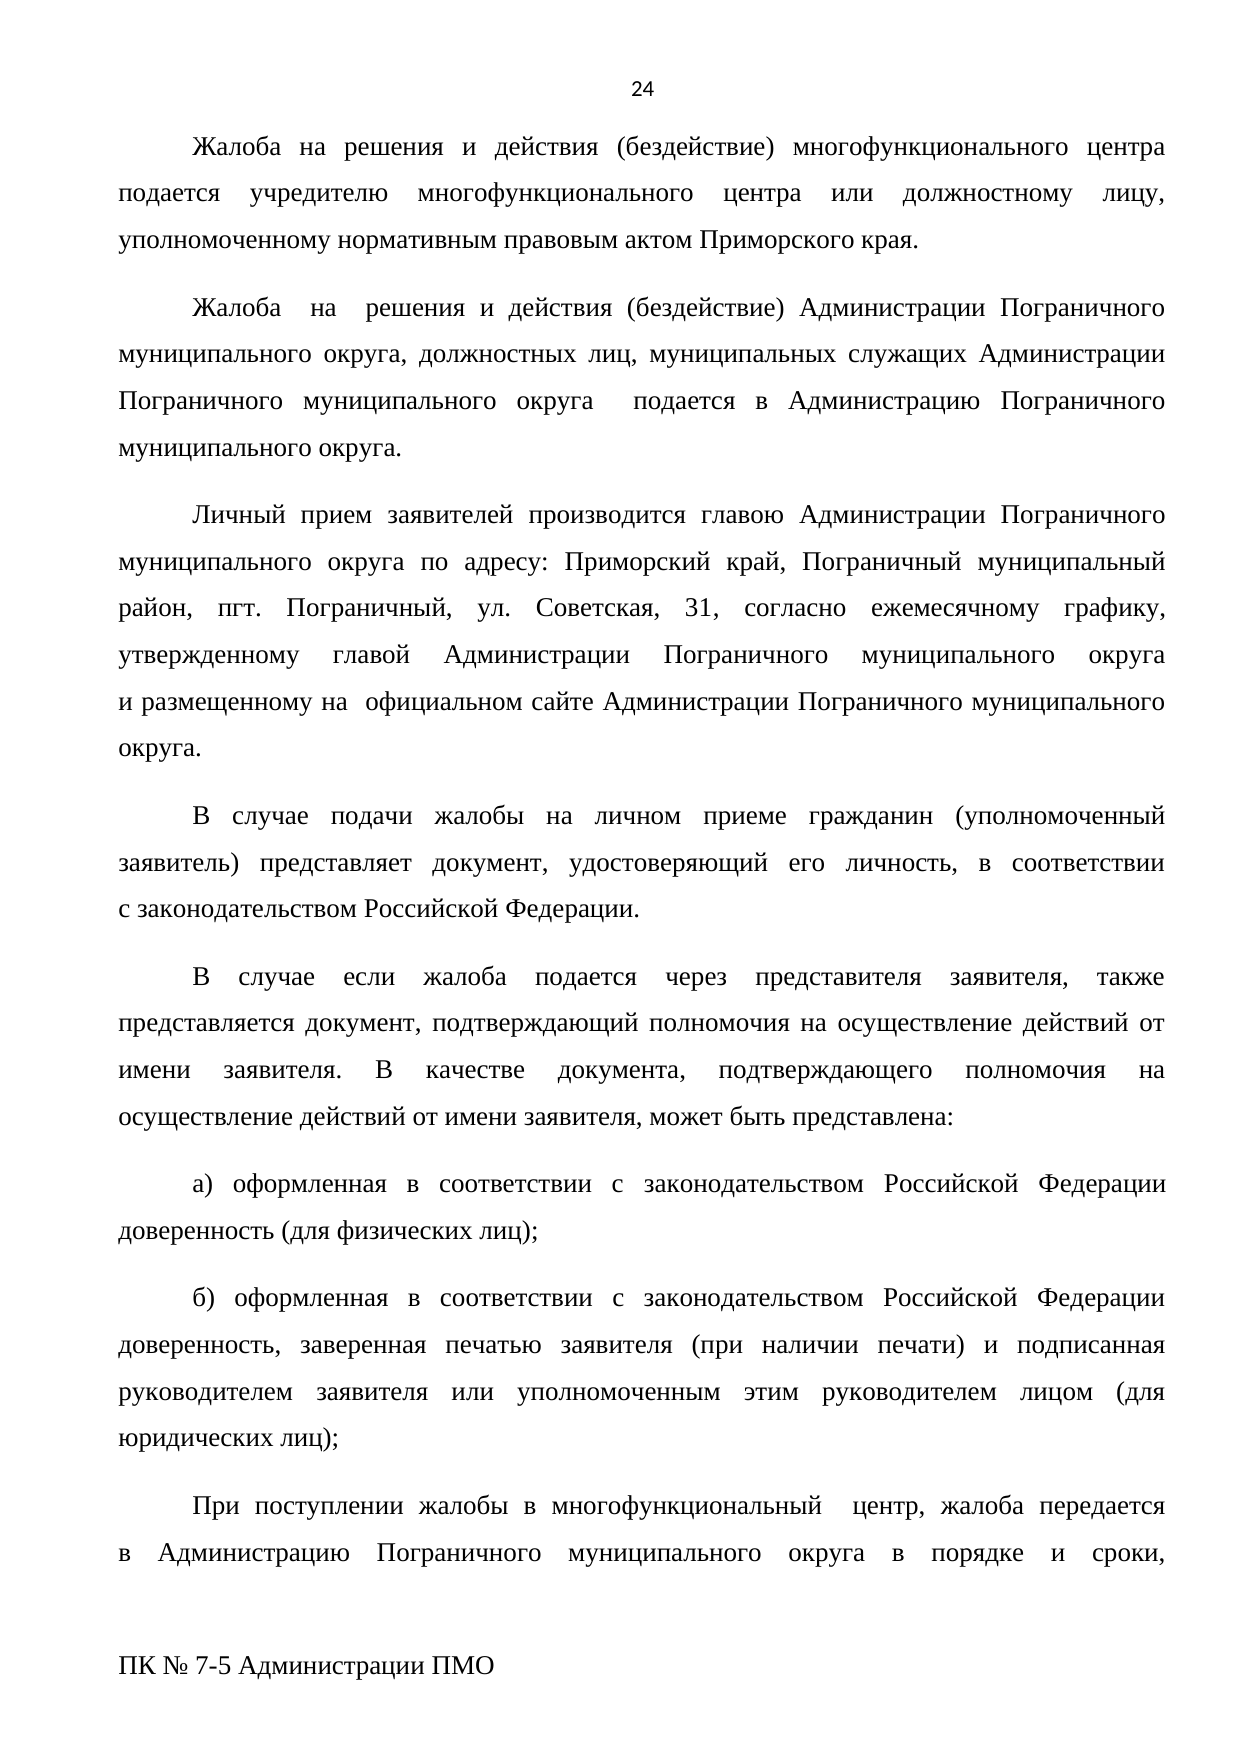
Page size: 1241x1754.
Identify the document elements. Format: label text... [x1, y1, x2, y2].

text б) оформленная в соответствии с законодательством Российской Федерации доверенность, заверенная печатью заявителя (при наличии печати) и подписанная руководителем заявителя или уполномоченным этим руководителем лицом (для юридических лиц); [118, 1282, 1167, 1453]
text а) оформленная в соответствии с законодательством Российской Федерации доверенность (для физических лиц); [118, 1167, 1167, 1245]
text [118, 1489, 1167, 1567]
text В случае подачи жалобы на личном приеме гражданин (уполномоченный заявитель) представляет документ, удостоверяющий его личность, в соответствии с законодательством Российской Федерации. [118, 799, 1167, 923]
text В случае если жалоба подается через представителя заявителя, также представляется документ, подтверждающий полномочия на осуществление действий от имени заявителя. В качестве документа, подтверждающего полномочия на осуществление действий от имени заявителя, может быть представлена: [118, 960, 1167, 1131]
text Личный прием заявителей производится главою Администрации Пограничного муниципального округа по адресу: Приморский край, Пограничный муниципальный район, пгт. Пограничный, ул. Советская, 31, согласно ежемесячному графику, утвержденному главой Администрации Пограничного муниципального округа и размещенному на официальном сайте Администрации Пограничного муниципального округа. [118, 498, 1167, 763]
text Жалоба на решения и действия (бездействие) многофункционального центра подается учредителю многофункционального центра или должностному лицу, уполномоченному нормативным правовым актом Приморского края. [118, 130, 1167, 254]
text Жалоба на решения и действия (бездействие) Администрации Пограничного муниципального округа, должностных лиц, муниципальных служащих Администрации Пограничного муниципального округа подается в Администрацию Пограничного муниципального округа. [118, 291, 1167, 462]
